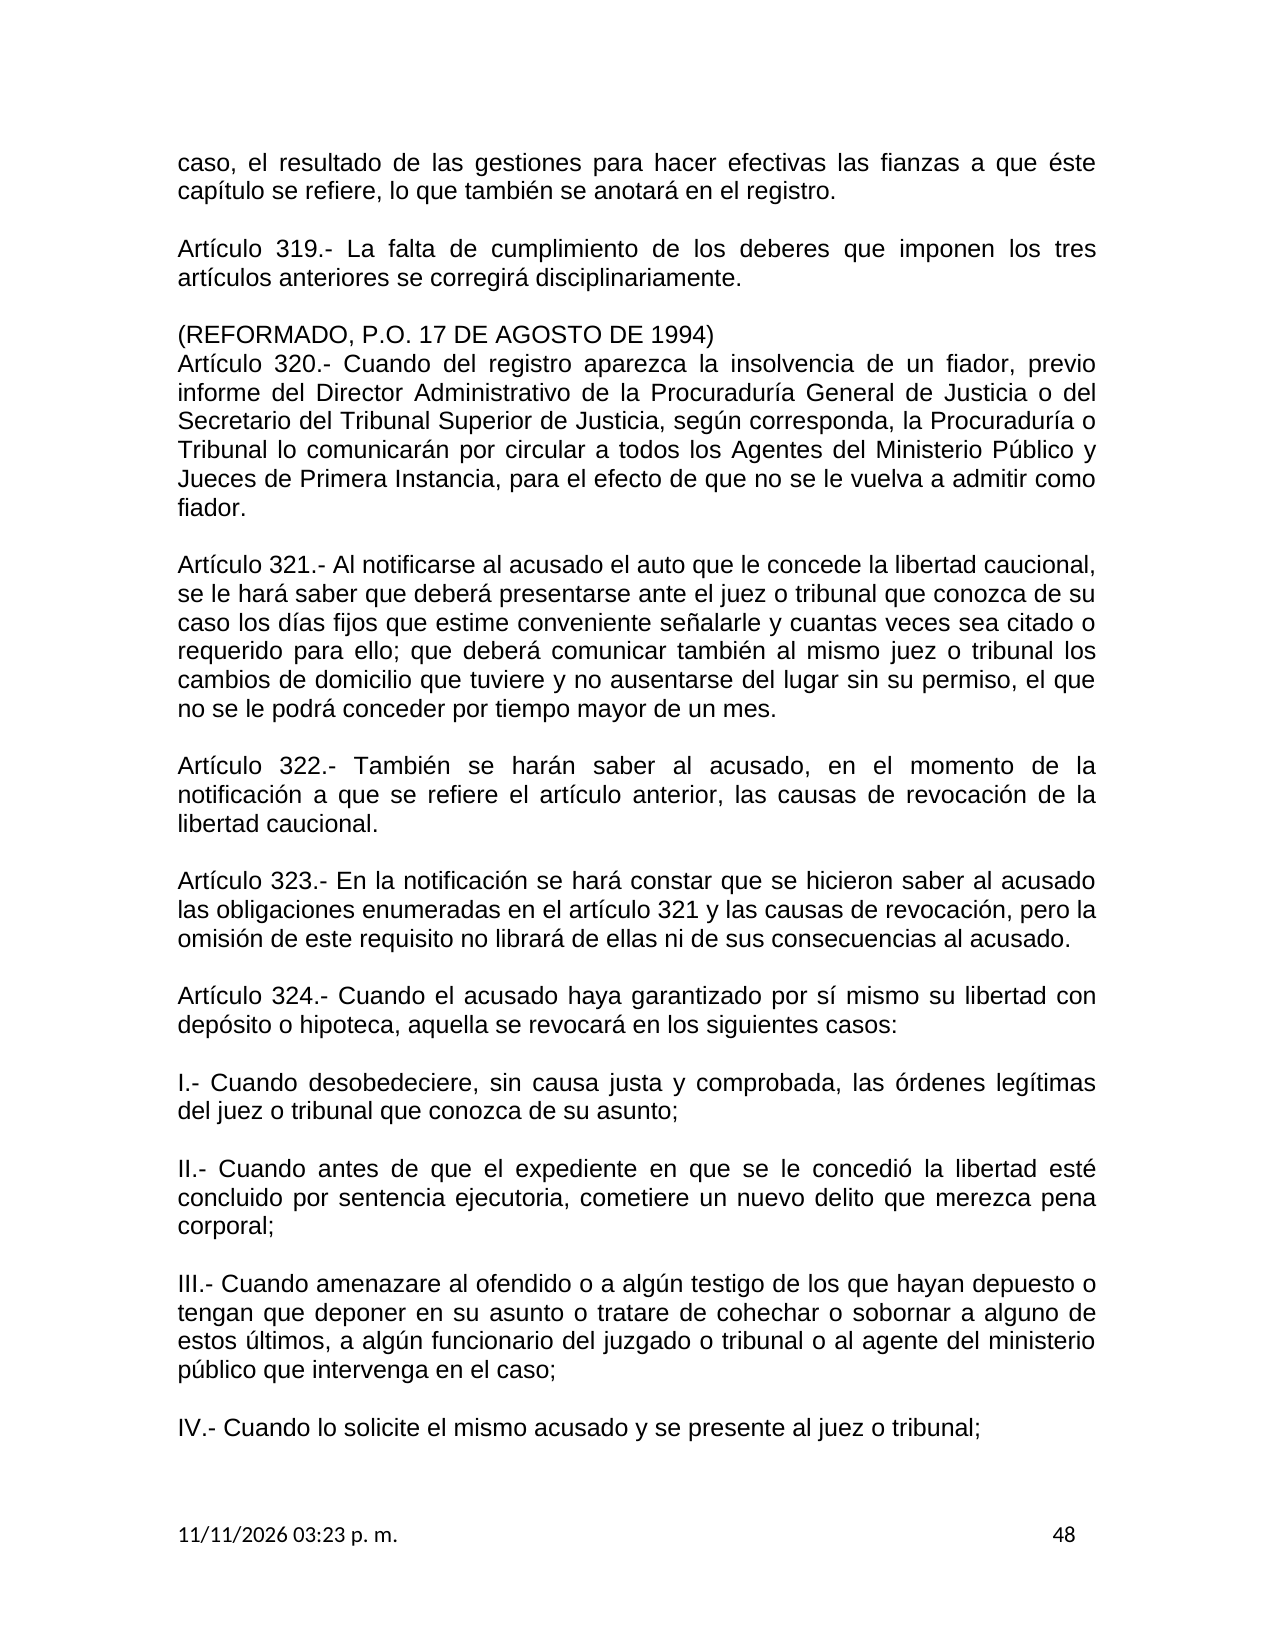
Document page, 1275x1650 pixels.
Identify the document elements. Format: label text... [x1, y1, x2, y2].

text Artículo 320.- Cuando del registro aparezca la insolvencia de un fiador, previo informe del Director Administrativo de la Procuraduría General de Justicia o del Secretario del Tribunal Superior de Justicia, según corresponda, la Procuraduría o Tribunal lo comunicarán por circular a todos los Agentes del Ministerio Público y Jueces de Primera Instancia, para el efecto de que no se le vuelva a admitir como fiador. [177, 349, 1098, 521]
text Artículo 323.- En la notificación se hará constar que se hicieron saber al acusado las obligaciones enumeradas en el artículo 321 y las causas de revocación, pero la omisión de este requisito no librará de ellas ni de sus consecuencias al acusado. [177, 866, 1098, 953]
text Artículo 321.- Al notificarse al acusado el auto que le concede la libertad caucional, se le hará saber que deberá presentarse ante el juez o tribunal que conozca de su caso los días fijos que estime conveniente señalarle y cuantas veces sea citado o requerido para ello; que deberá comunicar también al mismo juez o tribunal los cambios de domicilio que tuviere y no ausentarse del lugar sin su permiso, el que no se le podrá conceder por tiempo mayor de un mes. [177, 550, 1098, 723]
text (REFORMADO, P.O. 17 DE AGOSTO DE 1994) [177, 320, 1098, 349]
text II.- Cuando antes de que el expediente en que se le concedió la libertad esté concluido por sentencia ejecutoria, cometiere un nuevo delito que merezca pena corporal; [177, 1154, 1098, 1240]
text Artículo 319.- La falta de cumplimiento de los deberes que imponen los tres artículos anteriores se corregirá disciplinariamente. [177, 234, 1098, 291]
text III.- Cuando amenazare al ofendido o a algún testigo de los que hayan depuesto o tengan que deponer en su asunto o tratare de cohechar o sobornar a alguno de estos últimos, a algún funcionario del juzgado o tribunal o al agente del ministerio público que intervenga en el caso; [177, 1269, 1098, 1384]
text I.- Cuando desobedeciere, sin causa justa y comprobada, las órdenes legítimas del juez o tribunal que conozca de su asunto; [177, 1068, 1098, 1125]
text Artículo 324.- Cuando el acusado haya garantizado por sí mismo su libertad con depósito o hipoteca, aquella se revocará en los siguientes casos: [177, 981, 1098, 1039]
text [177, 148, 1098, 205]
text Artículo 322.- También se harán saber al acusado, en el momento de la notificación a que se refiere el artículo anterior, las causas de revocación de la libertad caucional. [177, 751, 1098, 838]
text IV.- Cuando lo solicite el mismo acusado y se presente al juez o tribunal; [177, 1413, 1098, 1441]
